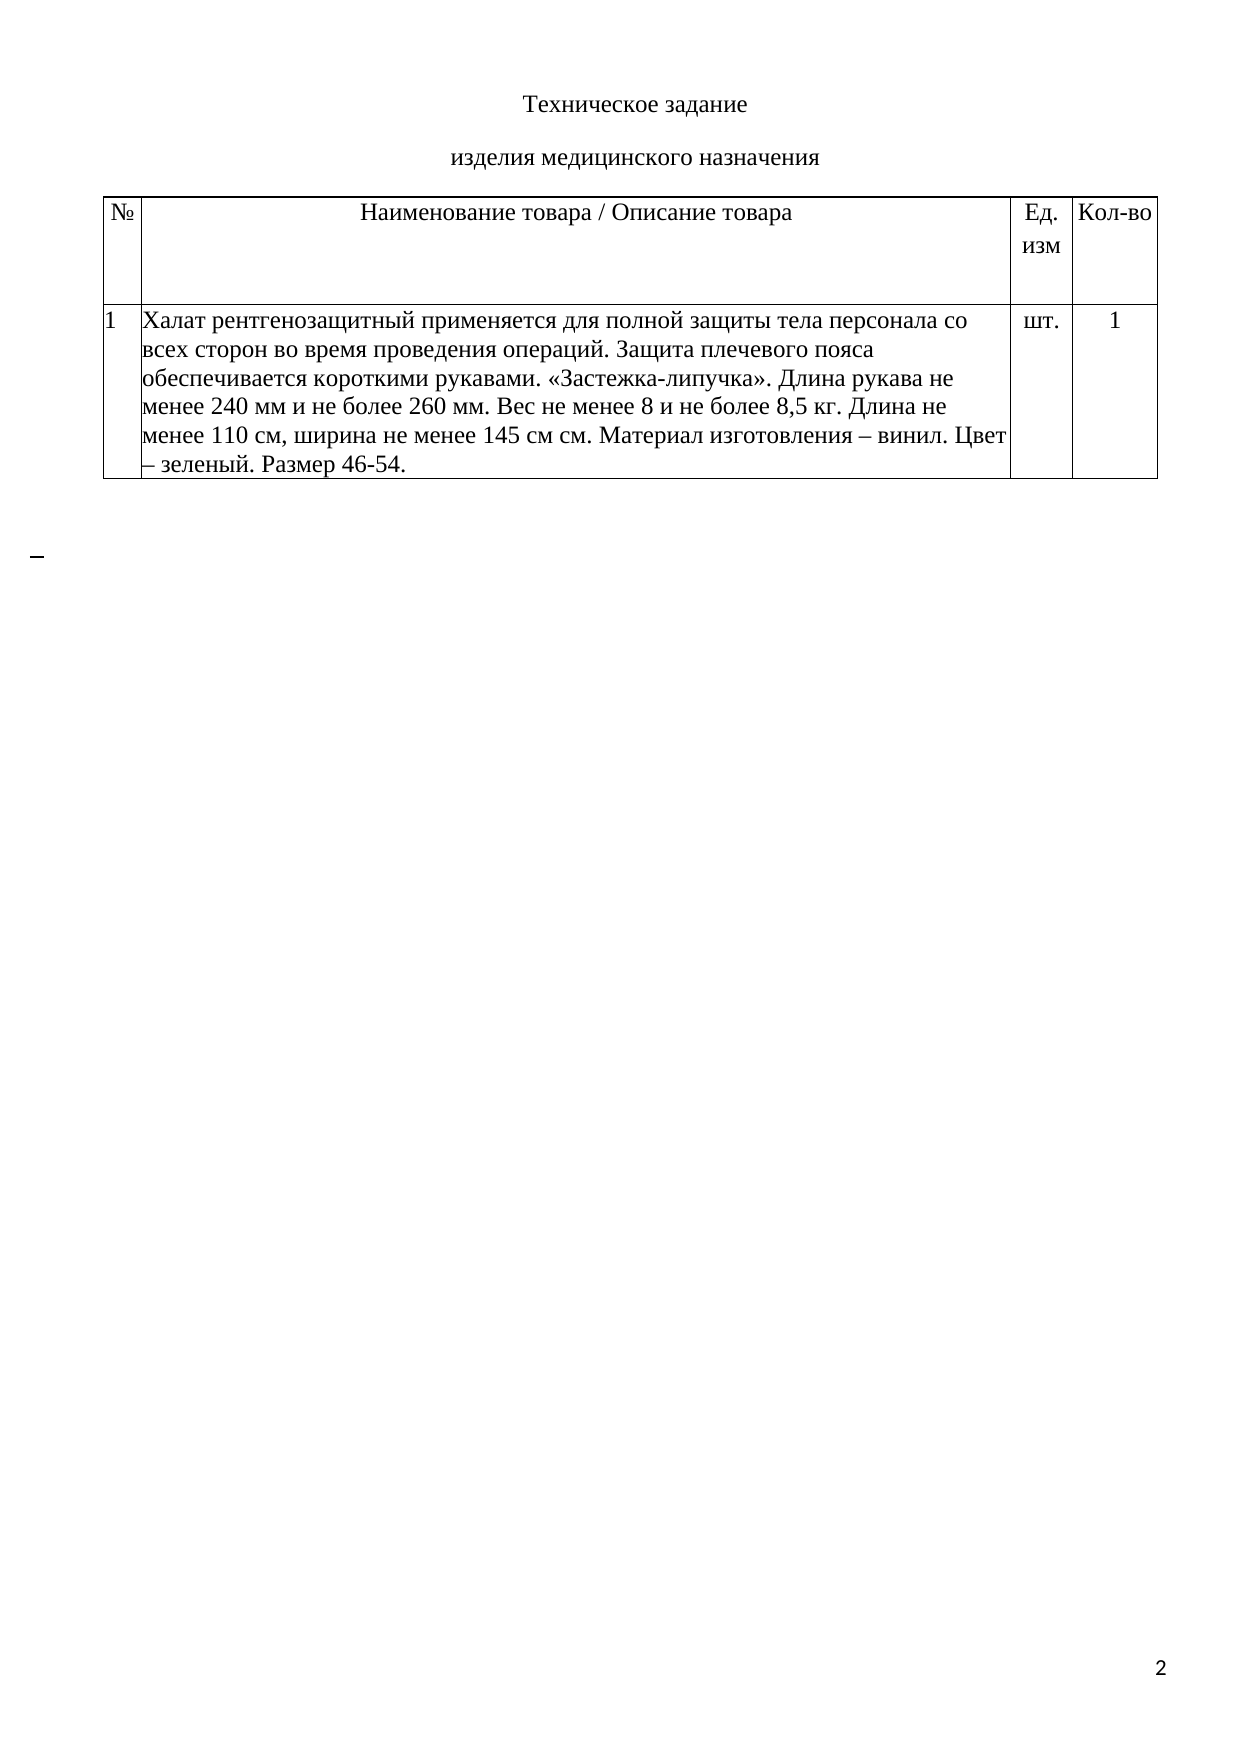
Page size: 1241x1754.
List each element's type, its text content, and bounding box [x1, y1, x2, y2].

text изделия медицинского назначения [103, 142, 1167, 171]
table_cell шт. [1011, 305, 1072, 478]
table_cell 1 [1073, 305, 1157, 478]
table_cell 1 [104, 305, 141, 478]
table_header № [104, 198, 141, 304]
table_cell Халат рентгенозащитный применяется для полной защиты тела персонала со всех сторон во время проведения операций. Защита плечевого пояса обеспечивается короткими рукавами. «Застежка-липучка». Длина рукава не менее 240 мм и не более 260 мм. Вес не менее 8 и не более 8,5 кг. Длина не менее 110 см, ширина не менее 145 см см. Материал изготовления – винил. Цвет – зеленый. Размер 46-54. [142, 305, 1010, 478]
text Техническое задание [103, 89, 1167, 117]
table_header Наименование товара / Описание товара [142, 198, 1010, 304]
table_header Ед. изм [1011, 198, 1072, 304]
table_header Кол-во [1073, 198, 1157, 304]
